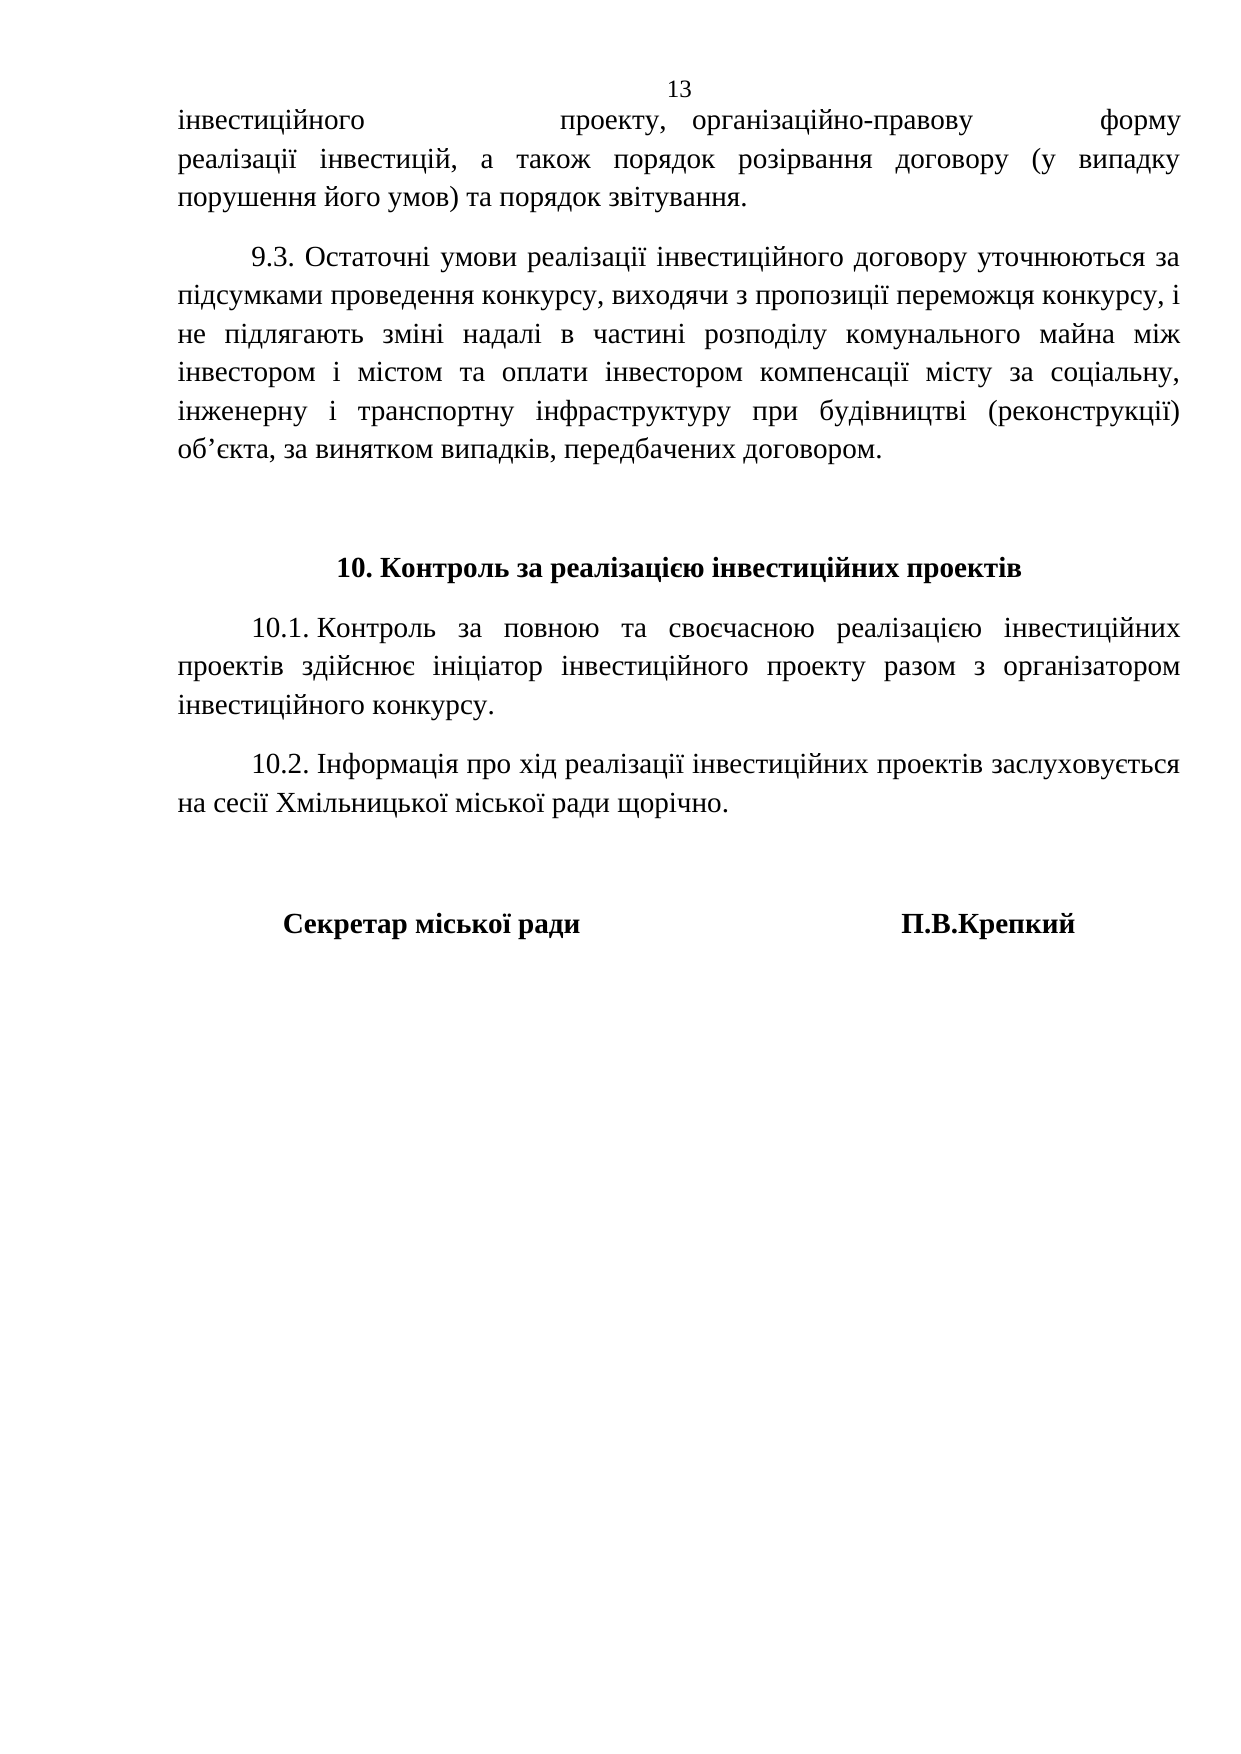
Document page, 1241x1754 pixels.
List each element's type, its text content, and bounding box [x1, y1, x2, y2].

text 9.3. Остаточні умови реалізації інвестиційного договору уточнюються за підсумками проведення конкурсу, виходячи з пропозиції переможця конкурсу, і не підлягають зміні надалі в частині розподілу комунального майна між інвестором і містом та оплати інвестором компенсації місту за соціальну, інженерну і транспортну інфраструктуру при будівництві (реконструкції) об’єкта, за винятком випадків, передбачених договором. [177, 239, 1181, 465]
text 10.1. Контроль за повною та своєчасною реалізацією інвестиційних проектів здійснює ініціатор інвестиційного проекту разом з організатором інвестиційного конкурсу. [177, 610, 1181, 720]
text 10. Контроль за реалізацією інвестиційних проектів [177, 550, 1181, 584]
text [177, 102, 1181, 213]
text Секретар міської ради П.В.Крепкий [177, 906, 1181, 939]
text 10.2. Інформація про хід реалізації інвестиційних проектів заслуховується на сесії Хмільницької міської ради щорічно. [177, 746, 1181, 818]
